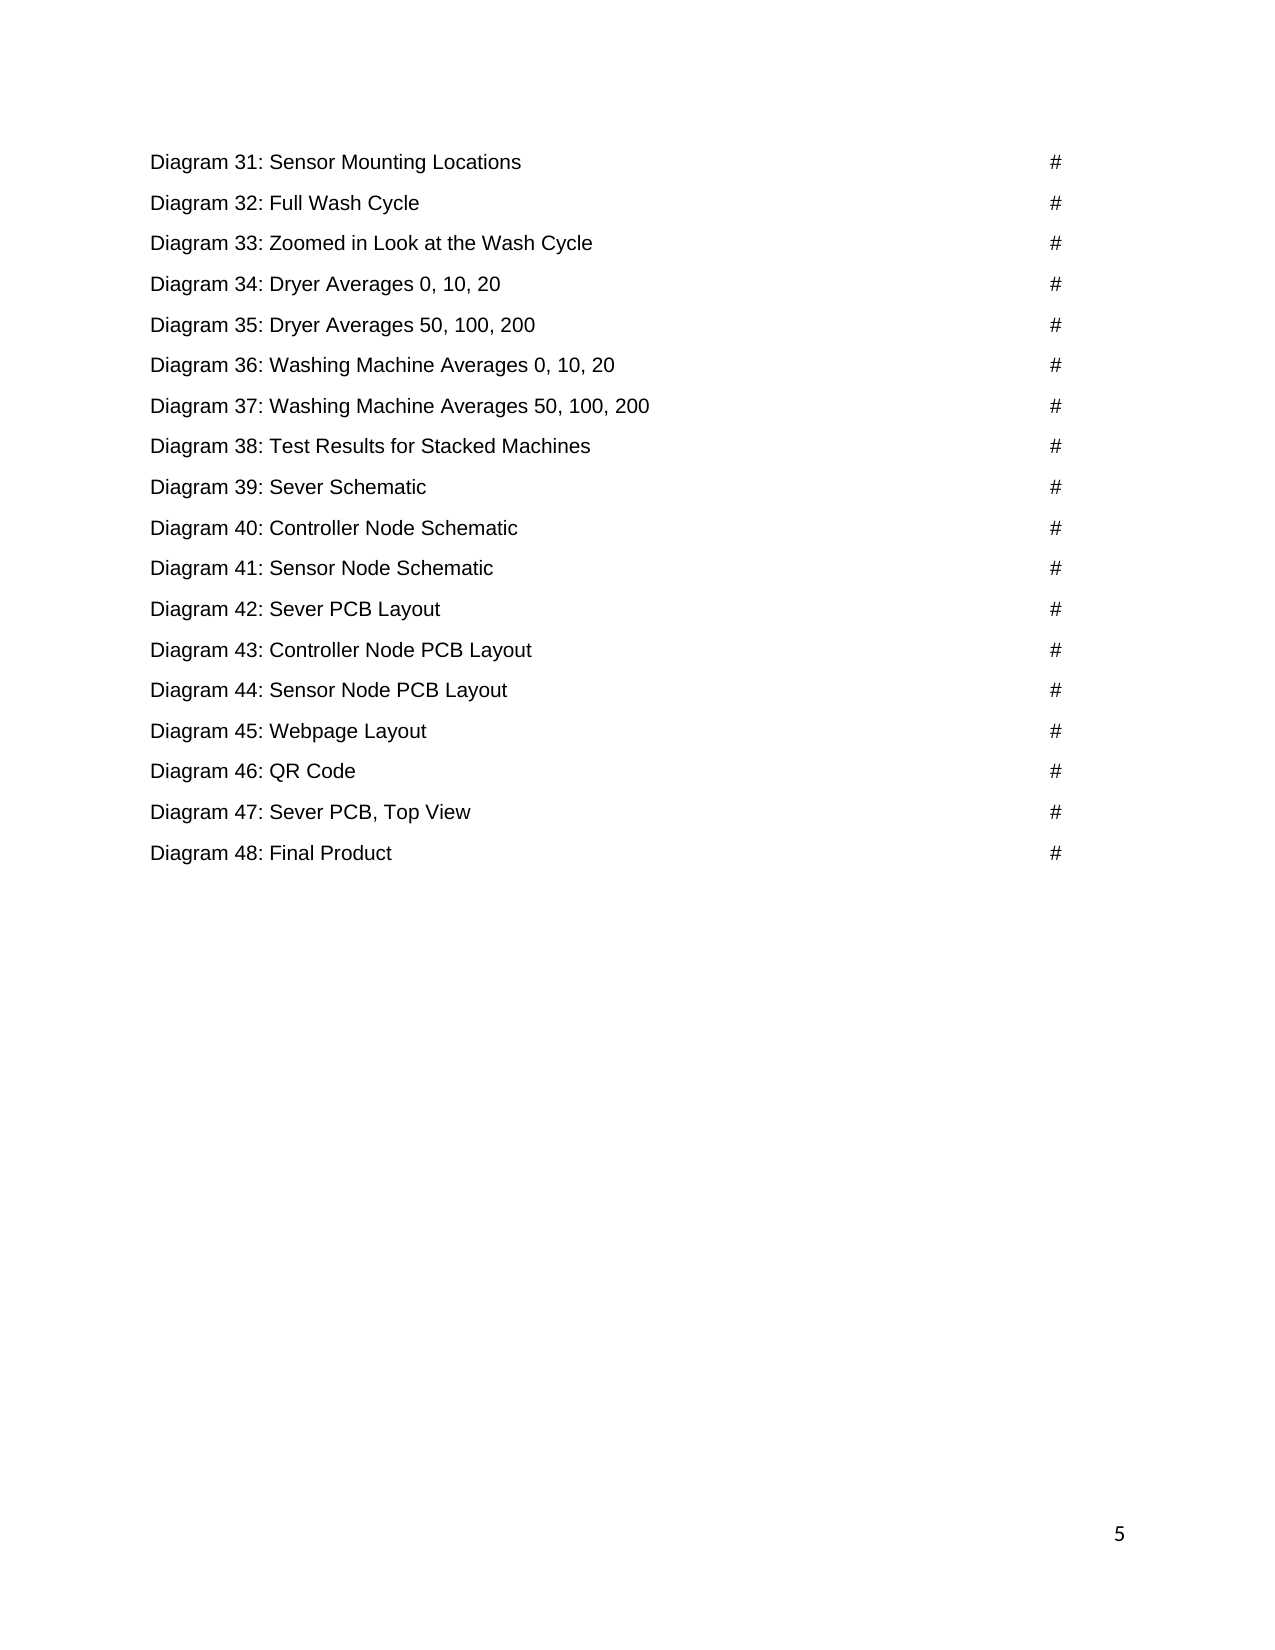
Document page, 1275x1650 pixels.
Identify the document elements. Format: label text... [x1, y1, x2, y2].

text Diagram 44: Sensor Node PCB Layout # [150, 678, 1125, 702]
text Diagram 40: Controller Node Schematic # [150, 516, 1125, 539]
text Diagram 35: Dryer Averages 50, 100, 200 # [150, 312, 1125, 336]
text Diagram 36: Washing Machine Averages 0, 10, 20 # [150, 353, 1125, 377]
text Diagram 43: Controller Node PCB Layout # [150, 637, 1125, 661]
text Diagram 31: Sensor Mounting Locations # [150, 150, 1125, 174]
text Diagram 46: QR Code # [150, 759, 1125, 783]
text Diagram 47: Sever PCB, Top View # [150, 800, 1125, 824]
text Diagram 37: Washing Machine Averages 50, 100, 200 # [150, 394, 1125, 418]
text Diagram 48: Final Product # [150, 841, 1125, 864]
text Diagram 33: Zoomed in Look at the Wash Cycle # [150, 231, 1125, 255]
text Diagram 45: Webpage Layout # [150, 719, 1125, 743]
text Diagram 32: Full Wash Cycle # [150, 191, 1125, 214]
text Diagram 39: Sever Schematic # [150, 475, 1125, 499]
text Diagram 41: Sensor Node Schematic # [150, 556, 1125, 580]
text Diagram 38: Test Results for Stacked Machines # [150, 434, 1125, 458]
text Diagram 42: Sever PCB Layout # [150, 597, 1125, 621]
text Diagram 34: Dryer Averages 0, 10, 20 # [150, 272, 1125, 296]
